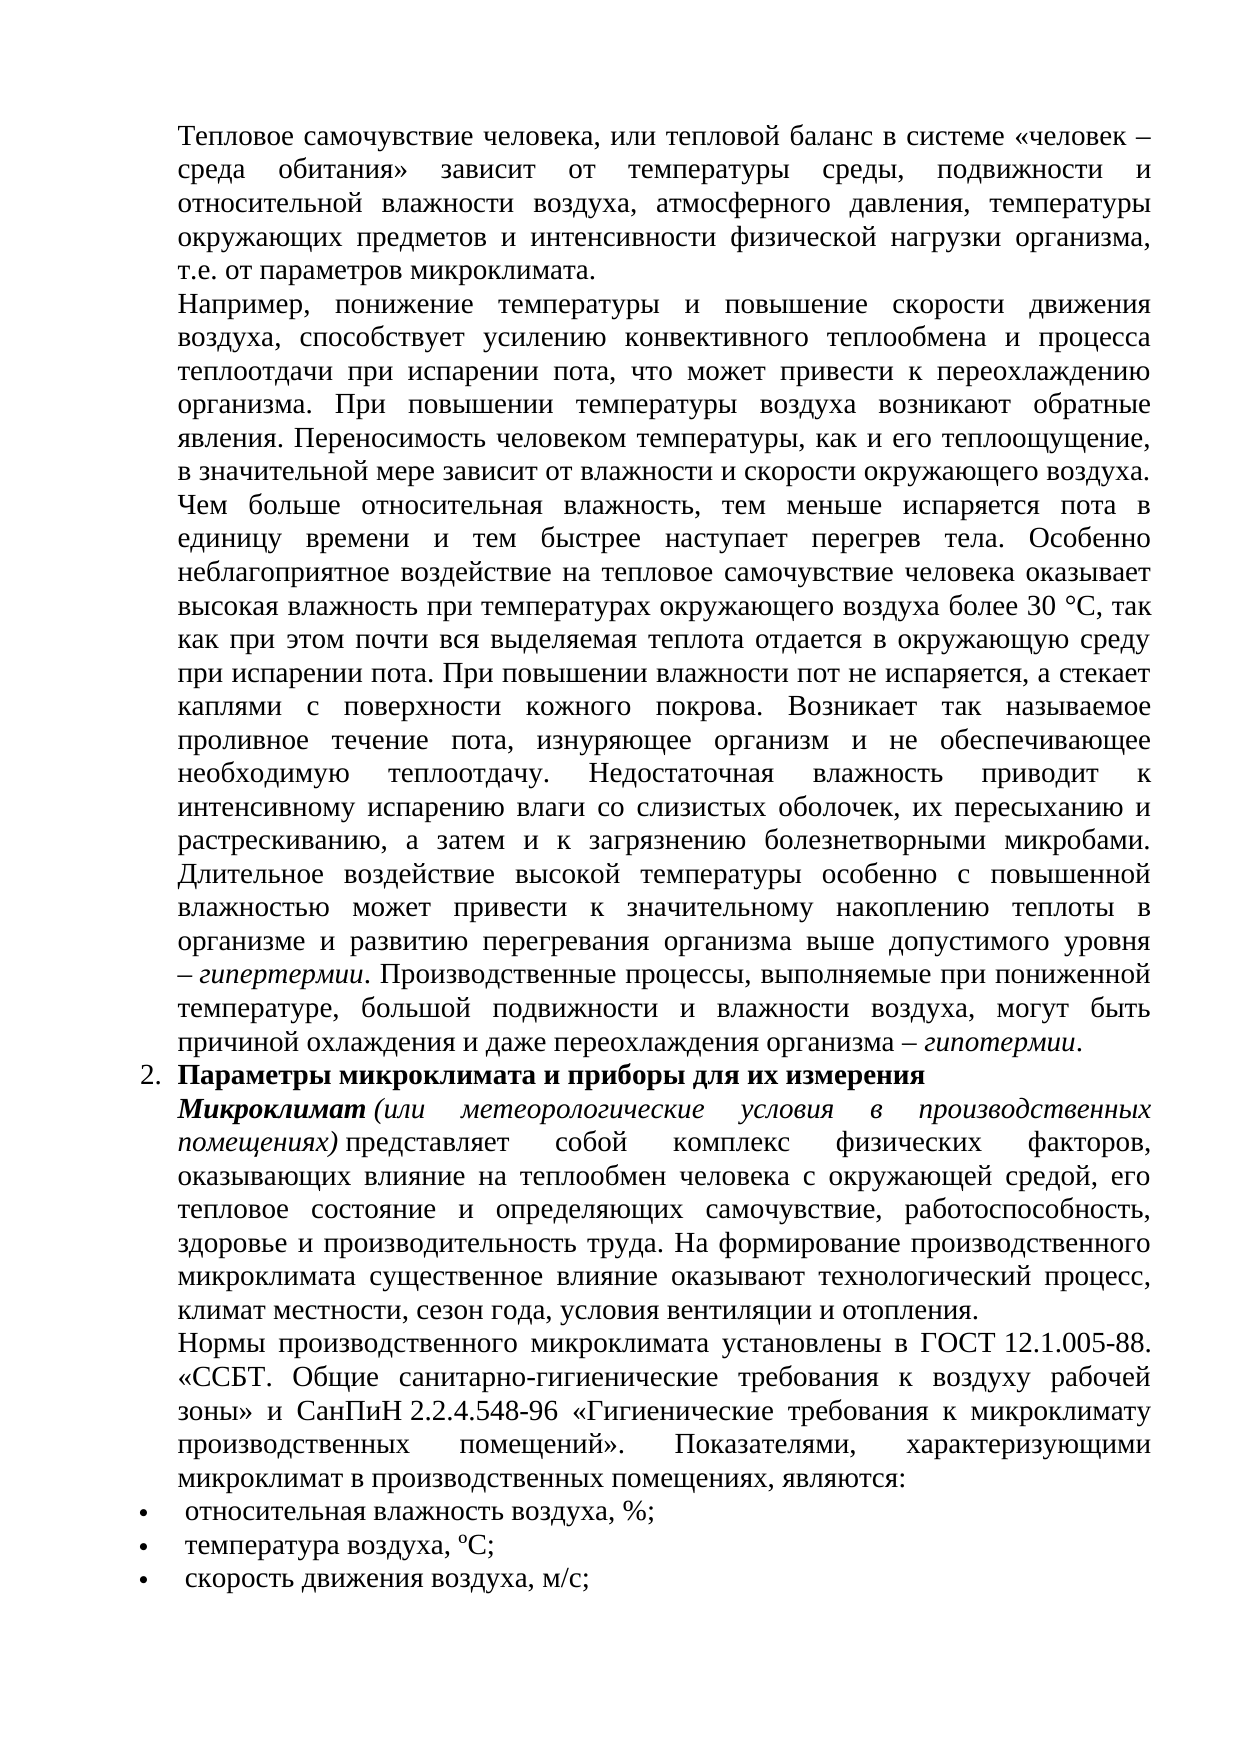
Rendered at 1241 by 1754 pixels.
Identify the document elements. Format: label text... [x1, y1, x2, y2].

list температура воздуха, ºС; [140, 1527, 1152, 1560]
text Например, понижение температуры и повышение скорости движения воздуха, способствует усилению конвективного теплообмена и процесса теплоотдачи при испарении пота, что может привести к переохлаждению организма. При повышении температуры воздуха возникают обратные явления. Переносимость человеком температуры, как и его теплоощущение, в значительной мере зависит от влажности и скорости окружающего воздуха. Чем больше относительная влажность, тем меньше испаряется пота в единицу времени и тем быстрее наступает перегрев тела. Особенно неблагоприятное воздействие на тепловое самочувствие человека оказывает высокая влажность при температурах окружающего воздуха более 30 °С, так как при этом почти вся выделяемая теплота отдается в окружающую среду при испарении пота. При повышении влажности пот не испаряется, а стекает каплями с поверхности кожного покрова. Возникает так называемое проливное течение пота, изнуряющее организм и не обеспечивающее необходимую теплоотдачу. Недостаточная влажность приводит к интенсивному испарению влаги со слизистых оболочек, их пересыханию и растрескиванию, а затем и к загрязнению болезнетворными микробами. Длительное воздействие высокой температуры особенно с повышенной влажностью может привести к значительному накоплению теплоты в организме и развитию перегревания организма выше допустимого уровня – гипертермии. Производственные процессы, выполняемые при пониженной температуре, большой подвижности и влажности воздуха, могут быть причиной охлаждения и даже переохлаждения организма – гипотермии. [177, 286, 1152, 1057]
list скорость движения воздуха, м/с; [140, 1560, 1152, 1594]
list Параметры микроклимата и приборы для их измерения [140, 1057, 1152, 1091]
text Микроклимат (или метеорологические условия в производственных помещениях) представляет собой комплекс физических факторов, оказывающих влияние на теплообмен человека с окружающей средой, его тепловое состояние и определяющих самочувствие, работоспособность, здоровье и производительность труда. На формирование производственного микроклимата существенное влияние оказывают технологический процесс, климат местности, сезон года, условия вентиляции и отопления. [177, 1091, 1152, 1326]
text Нормы производственного микроклимата установлены в ГОСТ 12.1.005-88. «ССБТ. Общие санитарно-гигиенические требования к воздуху рабочей зоны» и СанПиН 2.2.4.548-96 «Гигиенические требования к микроклимату производственных помещений». Показателями, характеризующими микроклимат в производственных помещениях, являются: [177, 1326, 1152, 1493]
list относительная влажность воздуха, %; [140, 1493, 1152, 1527]
text Тепловое самочувствие человека, или тепловой баланс в системе «человек – среда обитания» зависит от температуры среды, подвижности и относительной влажности воздуха, атмосферного давления, температуры окружающих предметов и интенсивности физической нагрузки организма, т.е. от параметров микроклимата. [177, 118, 1152, 286]
